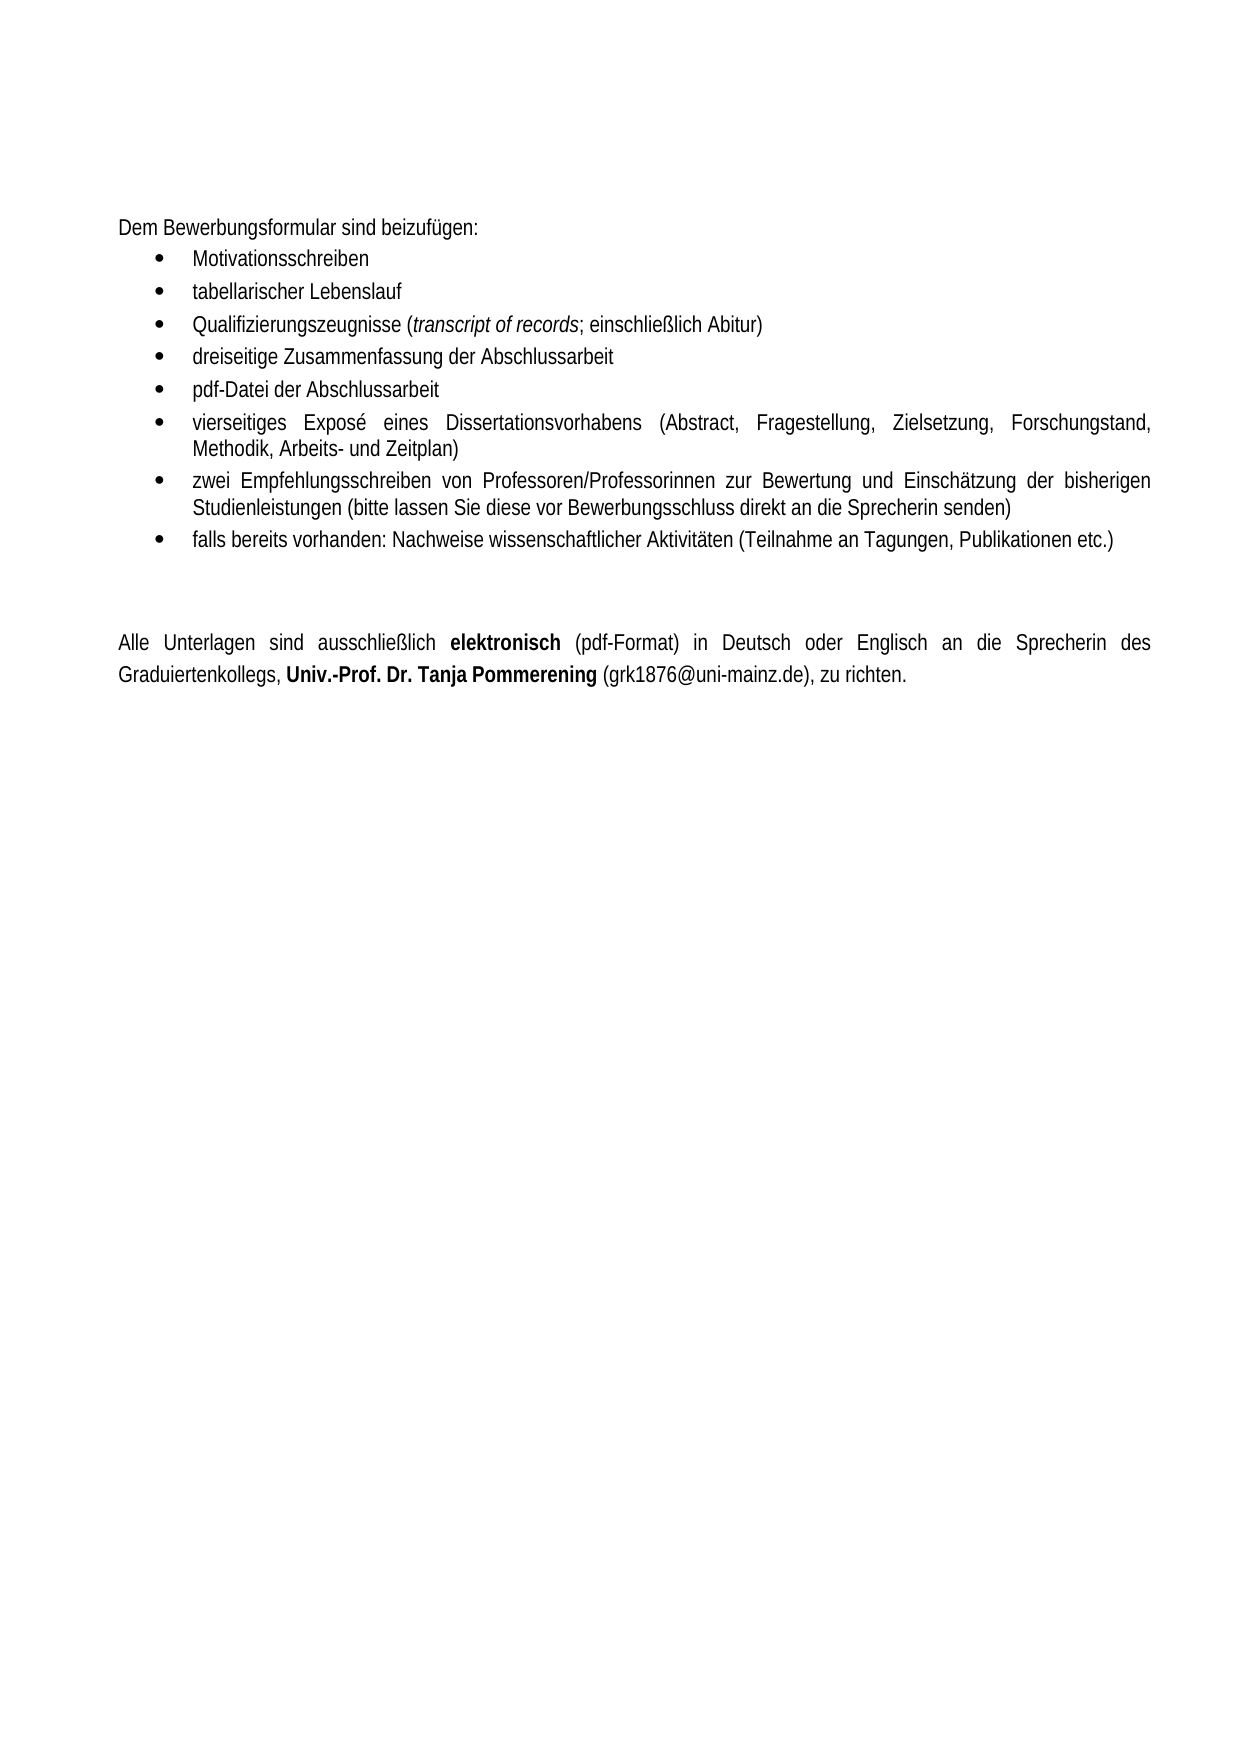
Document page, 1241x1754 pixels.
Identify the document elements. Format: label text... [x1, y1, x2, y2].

list tabellarischer Lebenslauf [155, 278, 1152, 304]
list dreiseitige Zusammenfassung der Abschlussarbeit [155, 343, 1152, 369]
list vierseitiges Exposé eines Dissertationsvorhabens (Abstract, Fragestellung, Zielsetzung, Forschungstand, Methodik, Arbeits- und Zeitplan) [155, 408, 1152, 461]
list Motivationsschreiben [155, 245, 1152, 272]
list falls bereits vorhanden: Nachweise wissenschaftlicher Aktivitäten (Teilnahme an Tagungen, Publikationen etc.) [155, 526, 1152, 553]
list zwei Empfehlungsschreiben von Professoren/Professorinnen zur Bewertung und Einschätzung der bisherigen Studienleistungen (bitte lassen Sie diese vor Bewerbungsschluss direkt an die Sprecherin senden) [155, 467, 1152, 520]
list Qualifizierungszeugnisse (transcript of records; einschließlich Abitur) [155, 311, 1152, 337]
list pdf-Datei der Abschlussarbeit [155, 376, 1152, 402]
text Alle Unterlagen sind ausschließlich elektronisch (pdf-Format) in Deutsch oder Englisch an die Sprecherin des Graduiertenkollegs, Univ.-Prof. Dr. Tanja Pommerening (grk1876@uni-mainz.de), zu richten. [118, 629, 1152, 687]
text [118, 214, 1152, 240]
